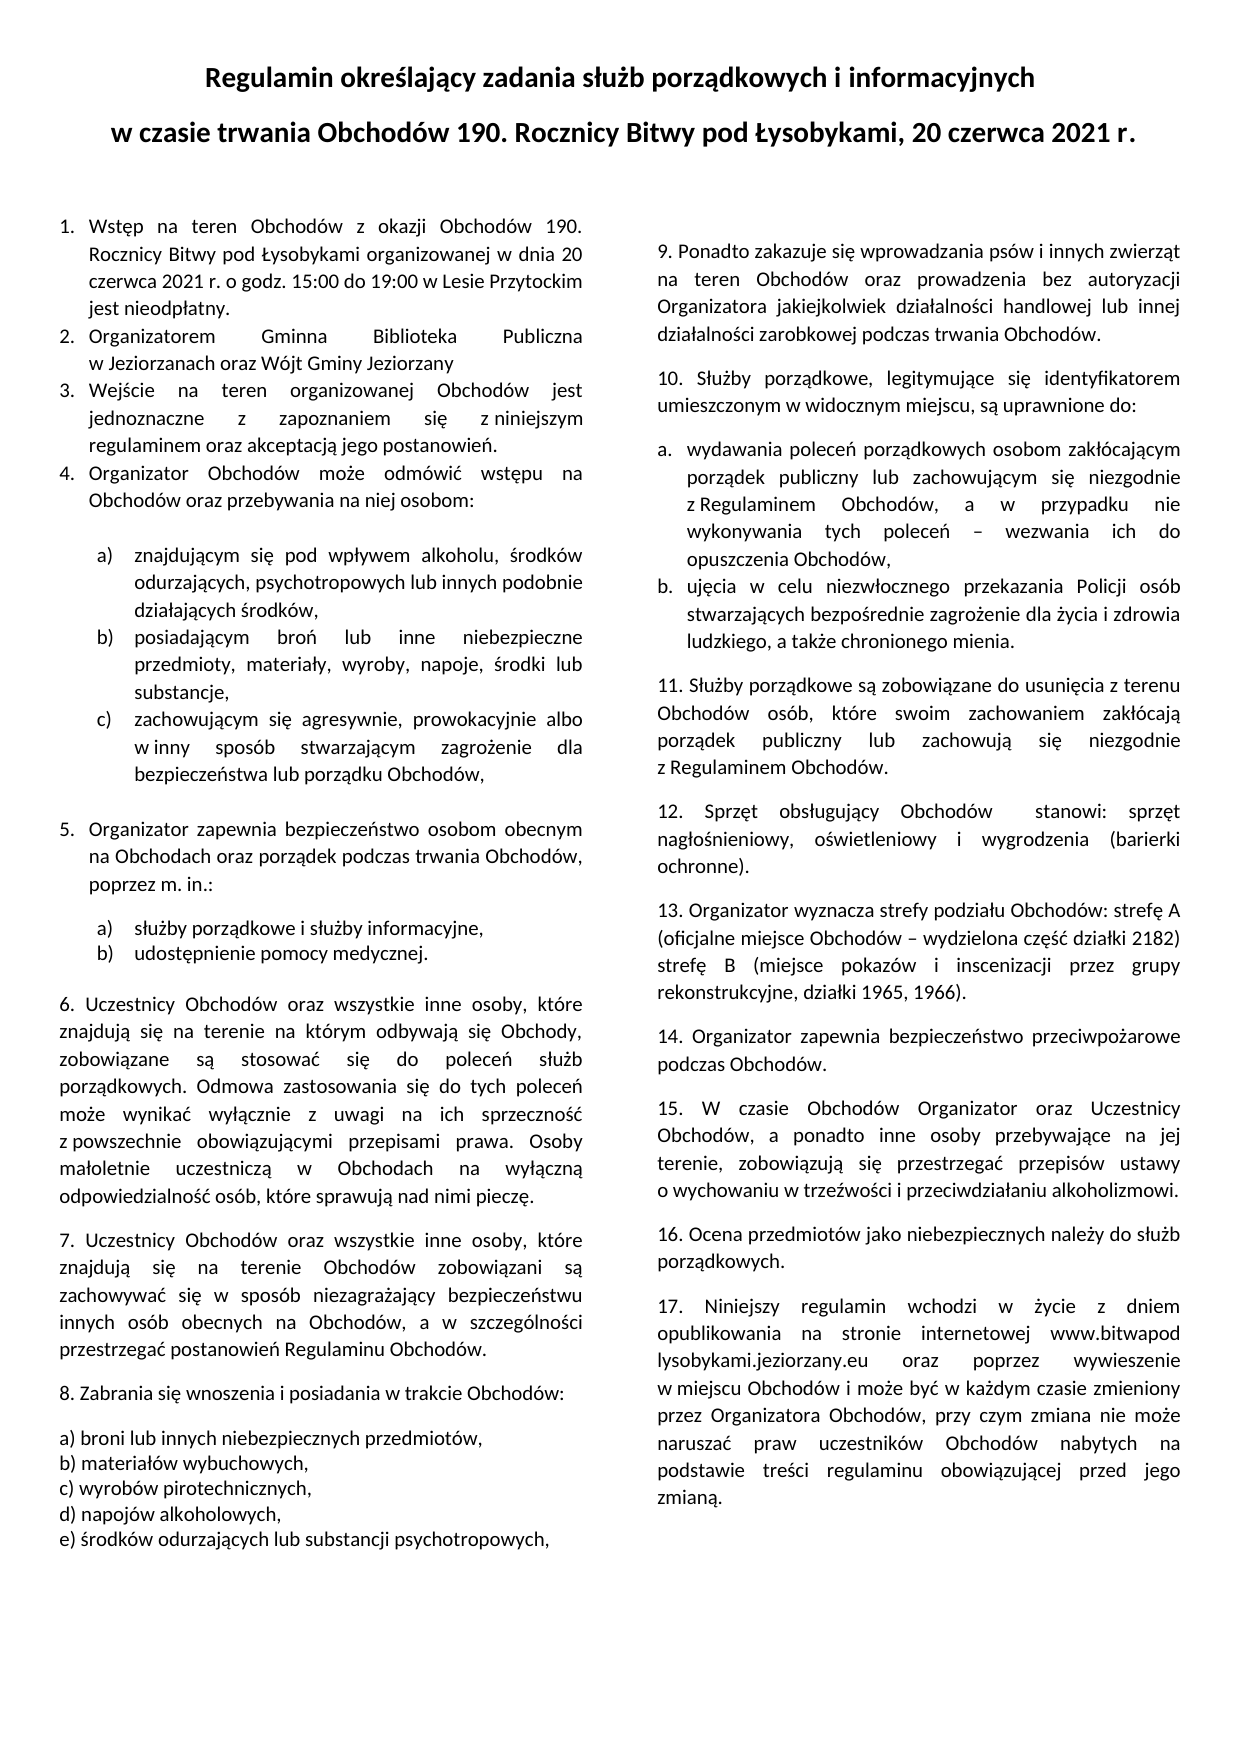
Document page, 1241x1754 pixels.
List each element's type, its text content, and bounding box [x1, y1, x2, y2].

list Organizator Obchodów może odmówić wstępu na Obchodów oraz przebywania na niej osobom: [59, 460, 583, 513]
text 17. Niniejszy regulamin wchodzi w życie z dniem opublikowania na stronie internetowej www.bitwapod lysobykami.jeziorzany.eu oraz poprzez wywieszenie w miejscu Obchodów i może być w każdym czasie zmieniony przez Organizatora Obchodów, przy czym zmiana nie może naruszać praw uczestników Obchodów nabytych na podstawie treści regulaminu obowiązującej przed jego zmianą. [657, 1293, 1181, 1510]
list wydawania poleceń porządkowych osobom zakłócającym porządek publiczny lub zachowującym się niezgodnie z Regulaminem Obchodów, a w przypadku nie wykonywania tych poleceń – wezwania ich do opuszczenia Obchodów, [657, 436, 1181, 571]
text 7. Uczestnicy Obchodów oraz wszystkie inne osoby, które znajdują się na terenie Obchodów zobowiązani są zachowywać się w sposób niezagrażający bezpieczeństwu innych osób obecnych na Obchodów, a w szczególności przestrzegać postanowień Regulaminu Obchodów. [59, 1227, 583, 1362]
text 12. Sprzęt obsługujący Obchodów stanowi: sprzęt nagłośnieniowy, oświetleniowy i wygrodzenia (barierki ochronne). [657, 798, 1181, 879]
text 8. Zabrania się wnoszenia i posiadania w trakcie Obchodów: [59, 1381, 583, 1406]
list Organizator zapewnia bezpieczeństwo osobom obecnym na Obchodach oraz porządek podczas trwania Obchodów, poprzez m. in.: [59, 816, 583, 896]
list służby porządkowe i służby informacyjne, [97, 915, 583, 940]
text b) materiałów wybuchowych, [59, 1450, 583, 1476]
text 10. Służby porządkowe, legitymujące się identyfikatorem umieszczonym w widocznym miejscu, są uprawnione do: [657, 365, 1181, 418]
list ujęcia w celu niezwłocznego przekazania Policji osób stwarzających bezpośrednie zagrożenie dla życia i zdrowia ludzkiego, a także chronionego mienia. [657, 573, 1181, 654]
list Wejście na teren organizowanej Obchodów jest jednoznaczne z zapoznaniem się z niniejszym regulaminem oraz akceptacją jego postanowień. [59, 378, 583, 458]
list Organizatorem Gminna Biblioteka Publiczna w Jeziorzanach oraz Wójt Gminy Jeziorzany [59, 323, 583, 376]
text d) napojów alkoholowych, [59, 1501, 583, 1526]
text a) broni lub innych niebezpiecznych przedmiotów, [59, 1425, 583, 1450]
text e) środków odurzających lub substancji psychotropowych, [59, 1526, 583, 1552]
text w czasie trwania Obchodów 190. Rocznicy Bitwy pod Łysobykami, 20 czerwca 2021 r. [59, 114, 1181, 150]
list zachowującym się agresywnie, prowokacyjnie albo w inny sposób stwarzającym zagrożenie dla bezpieczeństwa lub porządku Obchodów, [97, 706, 583, 787]
text Regulamin określający zadania służb porządkowych i informacyjnych [59, 59, 1181, 95]
list Wstęp na teren Obchodów z okazji Obchodów 190. Rocznicy Bitwy pod Łysobykami organizowanej w dnia 20 czerwca 2021 r. o godz. 15:00 do 19:00 w Lesie Przytockim jest nieodpłatny. [59, 213, 583, 321]
list posiadającym broń lub inne niebezpieczne przedmioty, materiały, wyroby, napoje, środki lub substancje, [97, 624, 583, 704]
text 15. W czasie Obchodów Organizator oraz Uczestnicy Obchodów, a ponadto inne osoby przebywające na jej terenie, zobowiązują się przestrzegać przepisów ustawy o wychowaniu w trzeźwości i przeciwdziałaniu alkoholizmowi. [657, 1095, 1181, 1203]
text c) wyrobów pirotechnicznych, [59, 1476, 583, 1501]
text 13. Organizator wyznacza strefy podziału Obchodów: strefę A (oficjalne miejsce Obchodów – wydzielona część działki 2182) strefę B (miejsce pokazów i inscenizacji przez grupy rekonstrukcyjne, działki 1965, 1966). [657, 897, 1181, 1005]
list znajdującym się pod wpływem alkoholu, środków odurzających, psychotropowych lub innych podobnie działających środków, [97, 542, 583, 622]
text 14. Organizator zapewnia bezpieczeństwo przeciwpożarowe podczas Obchodów. [657, 1024, 1181, 1076]
text 6. Uczestnicy Obchodów oraz wszystkie inne osoby, które znajdują się na terenie na którym odbywają się Obchody, zobowiązane są stosować się do poleceń służb porządkowych. Odmowa zastosowania się do tych poleceń może wynikać wyłącznie z uwagi na ich sprzeczność z powszechnie obowiązującymi przepisami prawa. Osoby małoletnie uczestniczą w Obchodach na wyłączną odpowiedzialność osób, które sprawują nad nimi pieczę. [59, 991, 583, 1208]
list udostępnienie pomocy medycznej. [97, 940, 583, 966]
text 16. Ocena przedmiotów jako niebezpiecznych należy do służb porządkowych. [657, 1221, 1181, 1274]
text 11. Służby porządkowe są zobowiązane do usunięcia z terenu Obchodów osób, które swoim zachowaniem zakłócają porządek publiczny lub zachowują się niezgodnie z Regulaminem Obchodów. [657, 672, 1181, 780]
text 9. Ponadto zakazuje się wprowadzania psów i innych zwierząt na teren Obchodów oraz prowadzenia bez autoryzacji Organizatora jakiejkolwiek działalności handlowej lub innej działalności zarobkowej podczas trwania Obchodów. [657, 239, 1181, 346]
